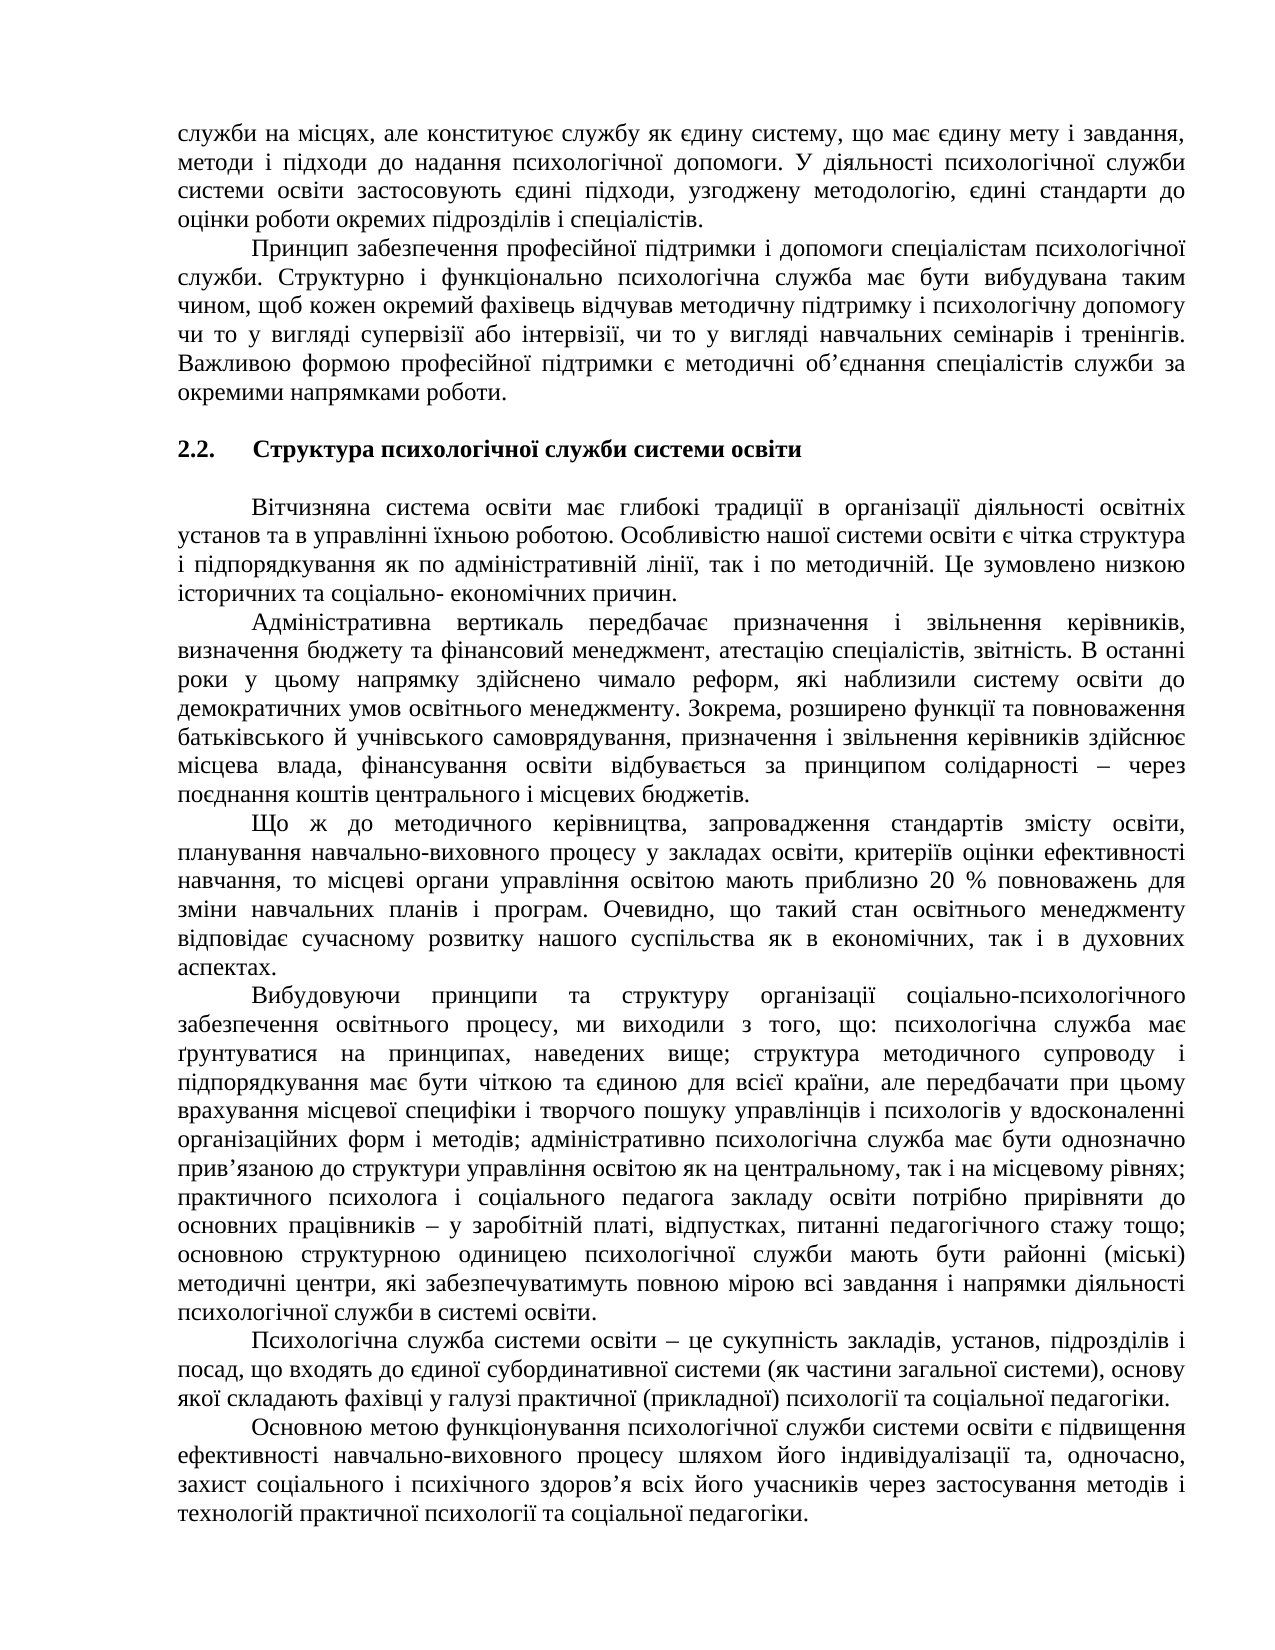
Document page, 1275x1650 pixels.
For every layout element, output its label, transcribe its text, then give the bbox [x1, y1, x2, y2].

text Що ж до методичного керівництва, запровадження стандартів змісту освіти, планування навчально-виховного процесу у закладах освіти, критеріїв оцінки ефективності навчання, то місцеві органи управління освітою мають приблизно 20 % повноважень для зміни навчальних планів і програм. Очевидно, що такий стан освітнього менеджменту відповідає сучасному розвитку нашого суспільства як в економічних, так і в духовних аспектах. [177, 808, 1186, 981]
text Вибудовуючи принципи та структуру організації соціально-психологічного забезпечення освітнього процесу, ми виходили з того, що: психологічна служба має ґрунтуватися на принципах, наведених вище; структура методичного супроводу і підпорядкування має бути чіткою та єдиною для всієї країни, але передбачати при цьому врахування місцевої специфіки і творчого пошуку управлінців і психологів у вдосконаленні організаційних форм і методів; адміністративно психологічна служба має бути однозначно прив’язаною до структури управління освітою як на центральному, так і на місцевому рівнях; практичного психолога і соціального педагога закладу освіти потрібно прирівняти до основних працівників – у заробітній платі, відпустках, питанні педагогічного стажу тощо; основною структурною одиницею психологічної служби мають бути районні (міські) методичні центри, які забезпечуватимуть повною мірою всі завдання і напрямки діяльності психологічної служби в системі освіти. [177, 981, 1186, 1326]
list Структура психологічної служби системи освіти [177, 434, 1186, 463]
text Адміністративна вертикаль передбачає призначення і звільнення керівників, визначення бюджету та фінансовий менеджмент, атестацію спеціалістів, звітність. В останні роки у цьому напрямку здійснено чимало реформ, які наблизили систему освіти до демократичних умов освітнього менеджменту. Зокрема, розширено функції та повноваження батьківського й учнівського самоврядування, призначення і звільнення керівників здійснює місцева влада, фінансування освіти відбувається за принципом солідарності – через поєднання коштів центрального і місцевих бюджетів. [177, 607, 1186, 808]
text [177, 118, 1186, 233]
text Основною метою функціонування психологічної служби системи освіти є підвищення ефективності навчально-виховного процесу шляхом його індивідуалізації та, одночасно, захист соціального і психічного здоров’я всіх його учасників через застосування методів і технологій практичної психології та соціальної педагогіки. [177, 1412, 1186, 1527]
text Вітчизняна система освіти має глибокі традиції в організації діяльності освітніх установ та в управлінні їхньою роботою. Особливістю нашої системи освіти є чітка структура і підпорядкування як по адміністративній лінії, так і по методичній. Це зумовлено низкою історичних та соціально- економічних причин. [177, 492, 1186, 607]
text Психологічна служба системи освіти – це сукупність закладів, установ, підрозділів і посад, що входять до єдиної субординативної системи (як частини загальної системи), основу якої складають фахівці у галузі практичної (прикладної) психології та соціальної педагогіки. [177, 1326, 1186, 1412]
text Принцип забезпечення професійної підтримки і допомоги спеціалістам психологічної служби. Структурно і функціонально психологічна служба має бути вибудувана таким чином, щоб кожен окремий фахівець відчував методичну підтримку і психологічну допомогу чи то у вигляді супервізії або інтервізії, чи то у вигляді навчальних семінарів і тренінгів. Важливою формою професійної підтримки є методичні об’єднання спеціалістів служби за окремими напрямками роботи. [177, 233, 1186, 406]
